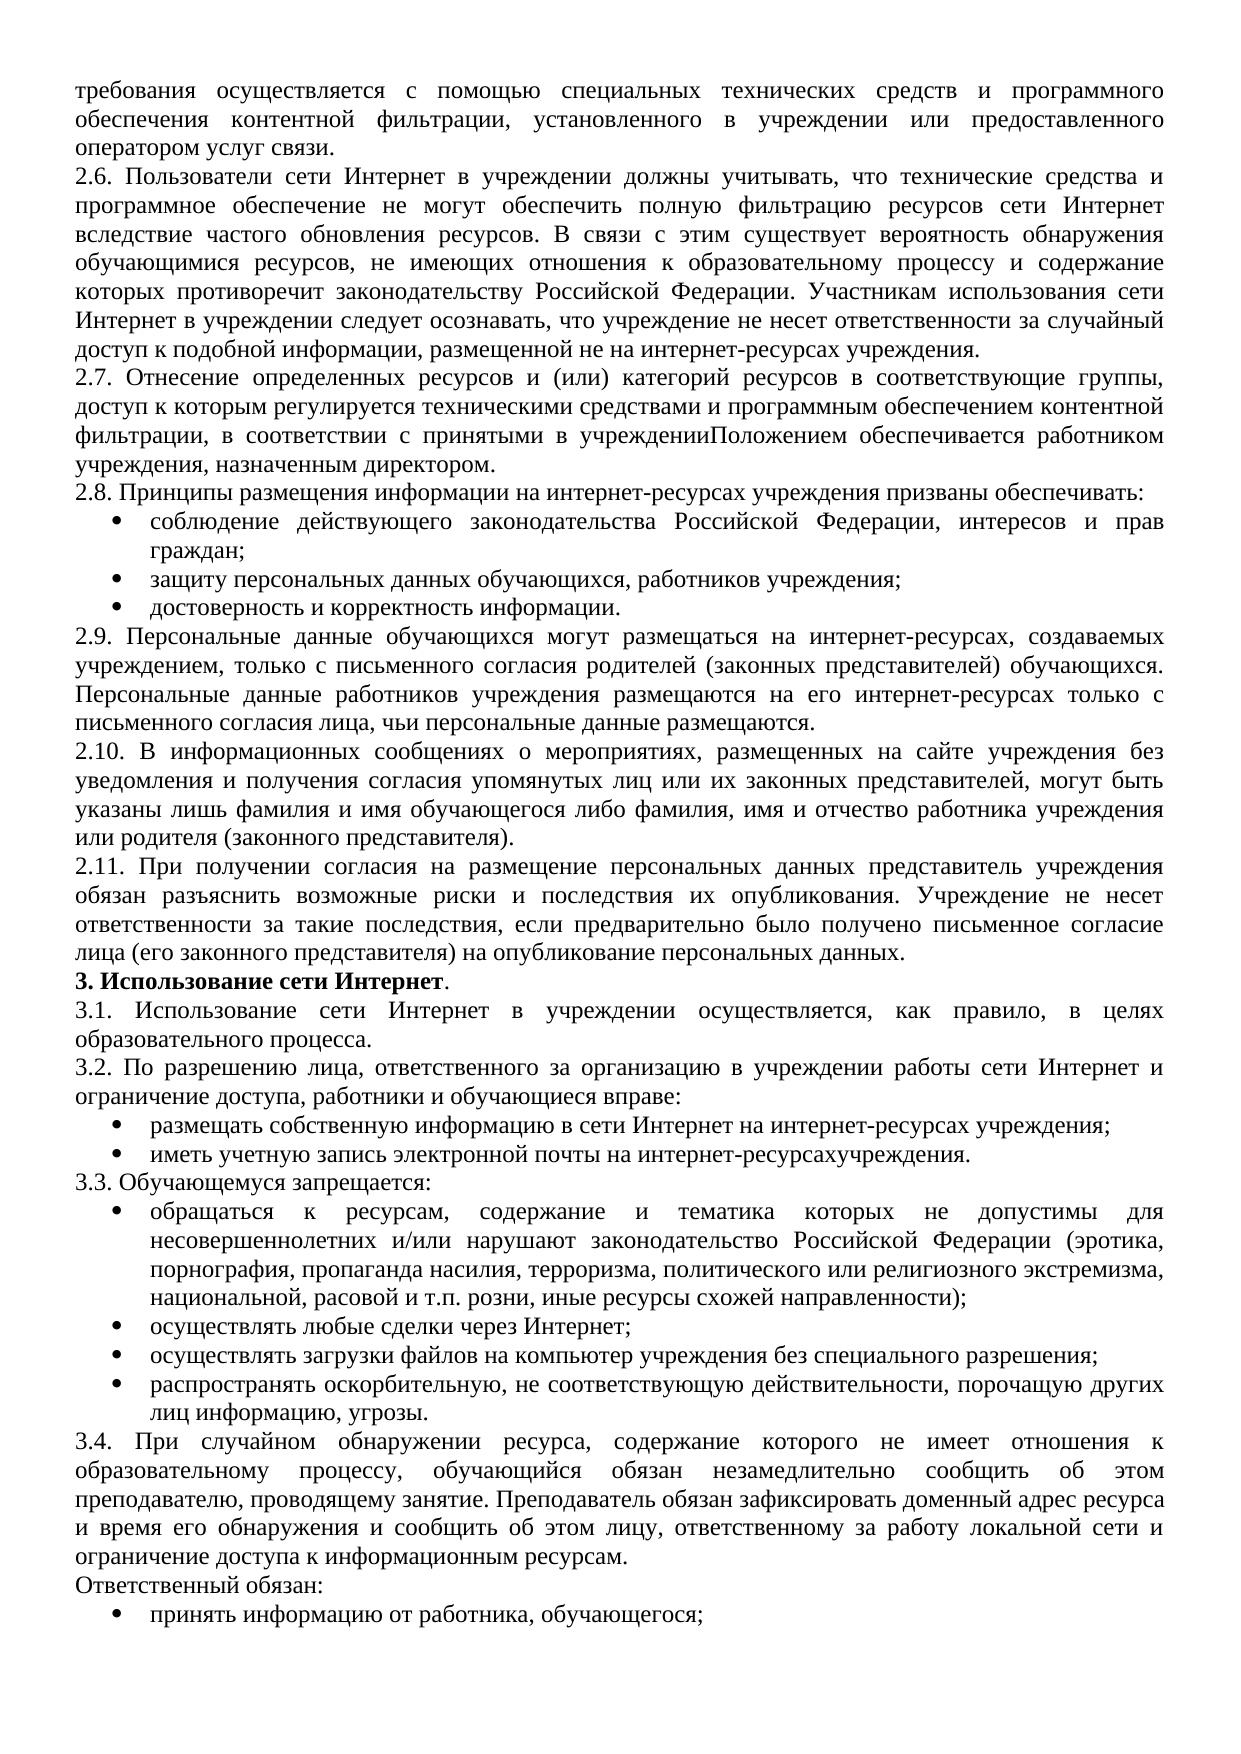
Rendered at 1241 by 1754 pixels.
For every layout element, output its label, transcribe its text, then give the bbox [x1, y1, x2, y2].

text 3.3. Обучающемуся запрещается: [75, 1167, 1165, 1196]
text 3. Использование сети Интернет. [75, 966, 1165, 995]
list иметь учетную запись электронной почты на интернет-ресурсахучреждения. [112, 1139, 1165, 1167]
list достоверность и корректность информации. [112, 592, 1165, 621]
list соблюдение действующего законодательства Российской Федерации, интересов и прав граждан; [112, 506, 1165, 564]
text 3.2. По разрешению лица, ответственного за организацию в учреждении работы сети Интернет и ограничение доступа, работники и обучающиеся вправе: [75, 1052, 1165, 1110]
text 2.9. Персональные данные обучающихся могут размещаться на интернет-ресурсах, создаваемых учреждением, только с письменного согласия родителей (законных представителей) обучающихся. Персональные данные работников учреждения размещаются на его интернет-ресурсах только с письменного согласия лица, чьи персональные данные размещаются. [75, 621, 1165, 736]
text 2.7. Отнесение определенных ресурсов и (или) категорий ресурсов в соответствующие группы, доступ к которым регулируется техническими средствами и программным обеспечением контентной фильтрации, в соответствии с принятыми в учрежденииПоложением обеспечивается работником учреждения, назначенным директором. [75, 362, 1165, 477]
text 2.11. При получении согласия на размещение персональных данных представитель учреждения обязан разъяснить возможные риски и последствия их опубликования. Учреждение не несет ответственности за такие последствия, если предварительно было получено письменное согласие лица (его законного представителя) на опубликование персональных данных. [75, 851, 1165, 966]
list обращаться к ресурсам, содержание и тематика которых не допустимы для несовершеннолетних и/или нарушают законодательство Российской Федерации (эротика, порнография, пропаганда насилия, терроризма, политического или религиозного экстремизма, национальной, расовой и т.п. розни, иные ресурсы схожей направленности); [112, 1196, 1165, 1311]
list размещать собственную информацию в сети Интернет на интернет-ресурсах учреждения; [112, 1110, 1165, 1139]
list распространять оскорбительную, не соответствующую действительности, порочащую других лиц информацию, угрозы. [112, 1369, 1165, 1426]
text 2.6. Пользователи сети Интернет в учреждении должны учитывать, что технические средства и программное обеспечение не могут обеспечить полную фильтрацию ресурсов сети Интернет вследствие частого обновления ресурсов. В связи с этим существует вероятность обнаружения обучающимися ресурсов, не имеющих отношения к образовательному процессу и содержание которых противоречит законодательству Российской Федерации. Участникам использования сети Интернет в учреждении следует осознавать, что учреждение не несет ответственности за случайный доступ к подобной информации, размещенной не на интернет-ресурсах учреждения. [75, 161, 1165, 362]
list осуществлять загрузки файлов на компьютер учреждения без специального разрешения; [112, 1340, 1165, 1369]
text 3.1. Использование сети Интернет в учреждении осуществляется, как правило, в целях образовательного процесса. [75, 995, 1165, 1052]
text 2.8. Принципы размещения информации на интернет-ресурсах учреждения призваны обеспечивать: [75, 477, 1165, 506]
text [75, 75, 1165, 161]
text Ответственный обязан: [75, 1570, 1165, 1599]
list принять информацию от работника, обучающегося; [112, 1599, 1165, 1627]
text 2.10. В информационных сообщениях о мероприятиях, размещенных на сайте учреждения без уведомления и получения согласия упомянутых лиц или их законных представителей, могут быть указаны лишь фамилия и имя обучающегося либо фамилия, имя и отчество работника учреждения или родителя (законного представителя). [75, 736, 1165, 851]
list осуществлять любые сделки через Интернет; [112, 1311, 1165, 1340]
text 3.4. При случайном обнаружении ресурса, содержание которого не имеет отношения к образовательному процессу, обучающийся обязан незамедлительно сообщить об этом преподавателю, проводящему занятие. Преподаватель обязан зафиксировать доменный адрес ресурса и время его обнаружения и сообщить об этом лицу, ответственному за работу локальной сети и ограничение доступа к информационным ресурсам. [75, 1426, 1165, 1570]
list защиту персональных данных обучающихся, работников учреждения; [112, 564, 1165, 592]
